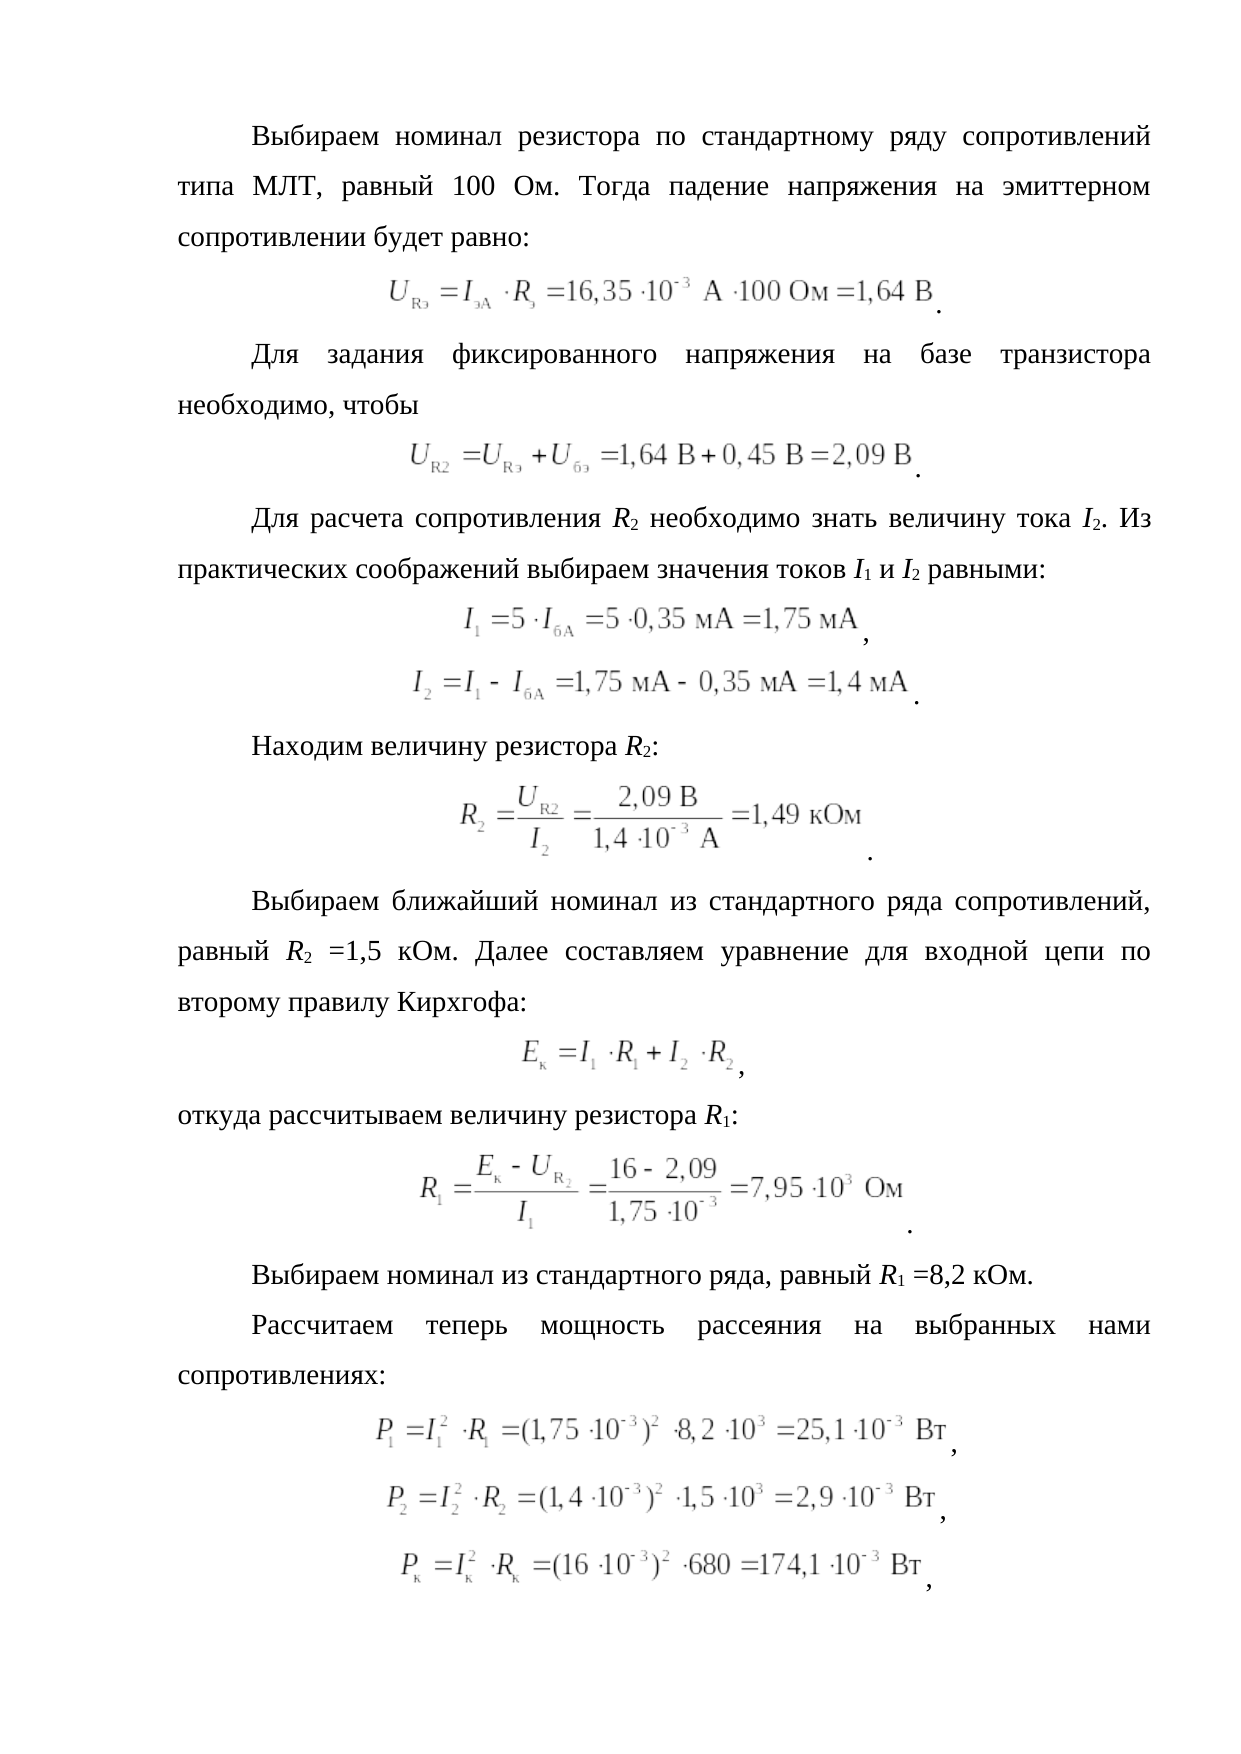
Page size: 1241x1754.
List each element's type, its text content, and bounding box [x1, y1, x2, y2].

text Выбираем номинал из стандартного ряда, равный R1 =8,2 кОм. [177, 1257, 1152, 1290]
text Для расчета сопротивления R2 необходимо знать величину тока I2. Из практических соображений выбираем значения токов I1 и I2 равными: [177, 501, 1152, 584]
text , [177, 601, 1152, 648]
text . [177, 778, 1152, 866]
text Для задания фиксированного напряжения на базе транзистора необходимо, чтобы [177, 337, 1152, 420]
text . [177, 1148, 1152, 1240]
text откуда рассчитываем величину резистора R1: [177, 1097, 1152, 1131]
text Рассчитаем теперь мощность рассеяния на выбранных нами сопротивлениях: [177, 1307, 1152, 1391]
text , [177, 1543, 1152, 1593]
text , [177, 1475, 1152, 1526]
text Находим величину резистора R2: [177, 728, 1152, 761]
text , [177, 1408, 1152, 1458]
text . [177, 269, 1152, 320]
text . [177, 437, 1152, 484]
text Выбираем ближайший номинал из стандартного ряда сопротивлений, равный R2 =1,5 кОм. Далее составляем уравнение для входной цепи по второму правилу Кирхгофа: [177, 883, 1152, 1017]
text . [177, 664, 1152, 711]
text Выбираем номинал резистора по стандартному ряду сопротивлений типа МЛТ, равный 100 Ом. Тогда падение напряжения на эмиттерном сопротивлении будет равно: [177, 118, 1152, 252]
text , [177, 1034, 1152, 1081]
